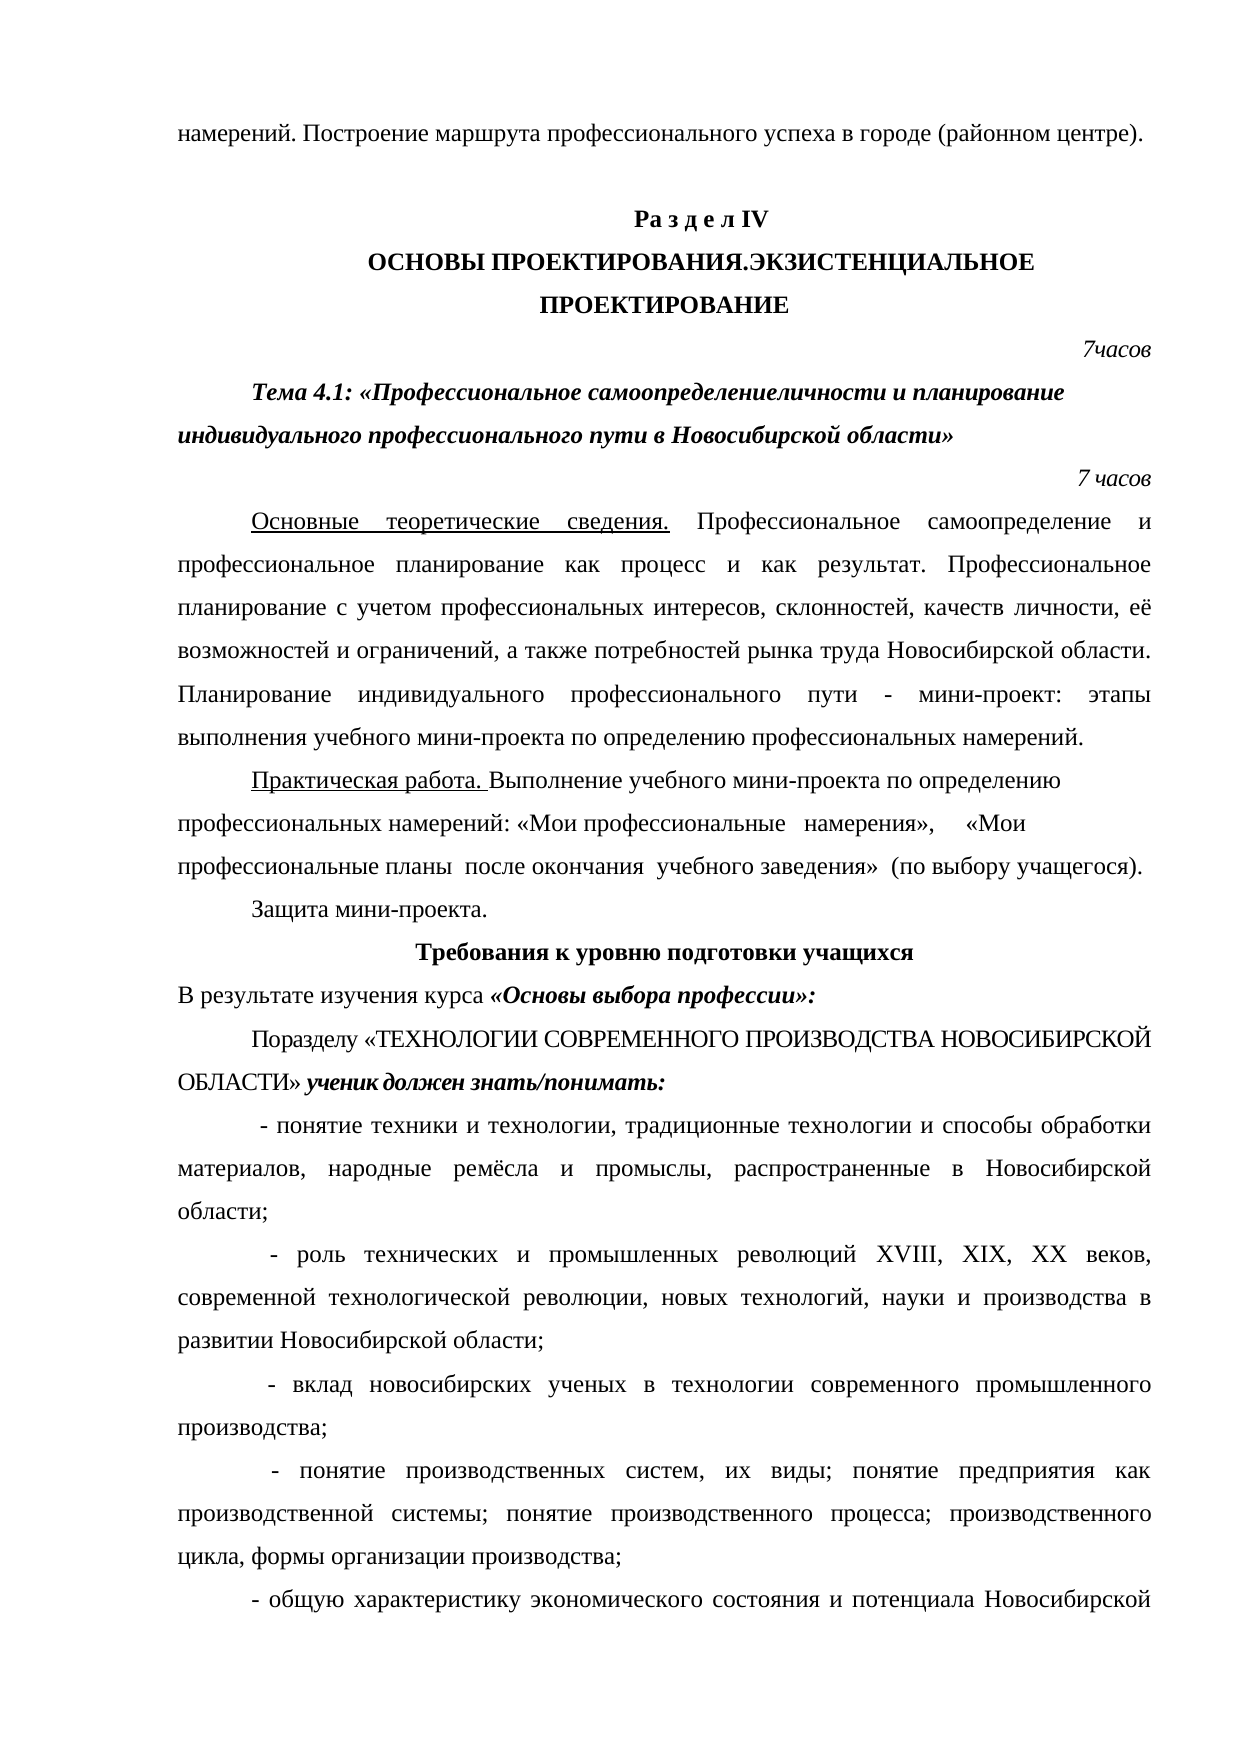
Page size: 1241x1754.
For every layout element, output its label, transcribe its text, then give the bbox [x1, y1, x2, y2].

text Ра з д е л IV [177, 204, 1152, 233]
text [177, 118, 1152, 147]
text - понятие техники и технологии, традиционные технологии и способы обработки материалов, народные ремёсла и промыслы, распространенные в Новосибирской области; [177, 1110, 1152, 1225]
text Практическая работа. Выполнение учебного мини-проекта по определению профессиональных намерений: «Мои профессиональные намерения», «Мои профессиональные планы после окончания учебного заведения» (по выбору учащегося). [177, 765, 1152, 880]
text Тема 4.1: «Профессиональное самоопределениеличности и планирование индивидуального профессионального пути в Новосибирской области» [177, 377, 1152, 449]
text ОСНОВЫ ПРОЕКТИРОВАНИЯ.ЭКЗИСТЕНЦИАЛЬНОЕ ПРОЕКТИРОВАНИЕ [177, 247, 1152, 319]
text Требования к уровню подготовки учащихся [177, 937, 1152, 966]
text 7часов [177, 334, 1152, 362]
text - роль технических и промышленных революций XVIII, XIX, XX веков, современной технологической революции, новых технологий, науки и производства в развитии Новосибирской области; [177, 1239, 1152, 1354]
text В результате изучения курса «Основы выбора профессии»: [177, 981, 1152, 1009]
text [177, 1584, 1152, 1613]
text - понятие производственных систем, их виды; понятие предприятия как производственной системы; понятие производственного процесса; производственного цикла, формы организации производства; [177, 1455, 1152, 1570]
text 7 часов [177, 463, 1152, 492]
text - вклад новосибирских ученых в технологии современного промышленного производства; [177, 1369, 1152, 1441]
text Поразделу «ТЕХНОЛОГИИ СОВРЕМЕННОГО ПРОИЗВОДСТВА НОВОСИБИРСКОЙ ОБЛАСТИ» ученик должен знать/понимать: [177, 1024, 1152, 1096]
text Защита мини-проекта. [177, 894, 1152, 923]
text Основные теоретические сведения. Профессиональное самоопределение и профессиональное планирование как процесс и как результат. Профессиональное планирование с учетом профессиональных интересов, склонностей, качеств личности, её возможностей и ограничений, а также потребностей рынка труда Новосибирской области. Планирование индивидуального профессионального пути - мини-проект: этапы выполнения учебного мини-проекта по определению профессиональных намерений. [177, 506, 1152, 751]
